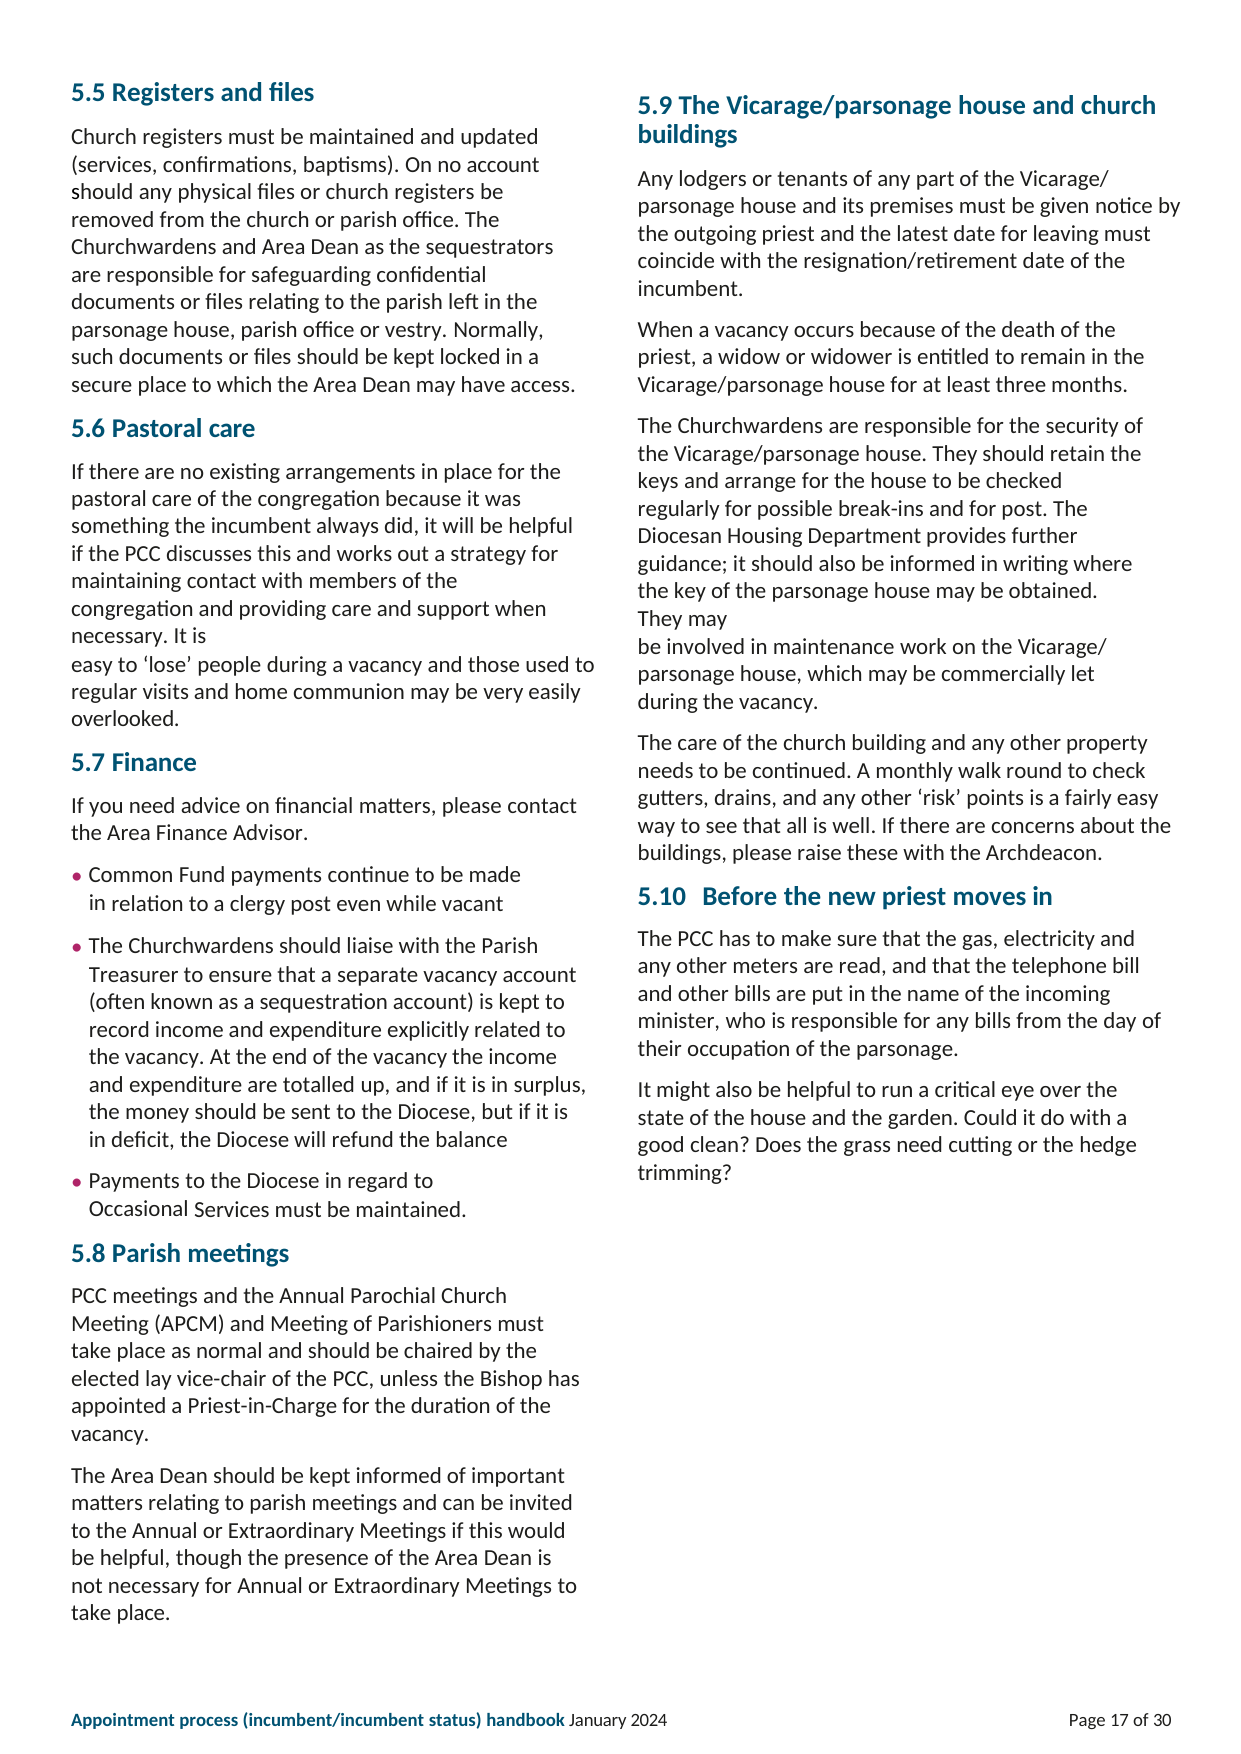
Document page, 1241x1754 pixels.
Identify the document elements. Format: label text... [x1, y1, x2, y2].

subtitle Pastoral care [71, 411, 597, 444]
text If there are no existing arrangements in place for the pastoral care of the congregation because it was something the incumbent always did, it will be helpful if the PCC discusses this and works out a strategy for maintaining contact with members of the congregation and providing care and support when necessary. It is [71, 457, 583, 649]
subtitle Finance [71, 745, 597, 778]
text The Churchwardens are responsible for the security of the Vicarage/parsonage house. They should retain the keys and arrange for the house to be checked regularly for possible break-ins and for post. The Diocesan Housing Department provides further guidance; it should also be informed in writing where the key of the parsonage house may be obtained. They may [637, 412, 1147, 632]
text Any lodgers or tenants of any part of the Vicarage/ parsonage house and its premises must be given notice by the outgoing priest and the latest date for leaving must coincide with the resignation/retirement date of the incumbent. [637, 164, 1180, 302]
subtitle Registers and files [71, 75, 597, 108]
subtitle The Vicarage/parsonage house and church buildings [637, 90, 1172, 150]
subtitle Before the new priest moves in [637, 879, 1182, 912]
list Payments to the Diocese in regard to Occasional Services must be maintained. [71, 1167, 536, 1223]
text The care of the church building and any other property needs to be continued. A monthly walk round to check gutters, drains, and any other ‘risk’ points is a fairly easy way to see that all is well. If there are concerns about the buildings, please raise these with the Archdeacon. [637, 729, 1175, 866]
text Church registers must be maintained and updated (services, confirmations, baptisms). On no account should any physical files or church registers be removed from the church or parish office. The Churchwardens and Area Dean as the sequestrators are responsible for safeguarding confidential documents or files relating to the parish left in the parsonage house, parish office or vestry. Normally, such documents or files should be kept locked in a secure place to which the Area Dean may have access. [71, 123, 577, 398]
text PCC meetings and the Annual Parochial Church Meeting (APCM) and Meeting of Parishioners must take place as normal and should be chaired by the elected lay vice-chair of the PCC, unless the Bishop has appointed a Priest-in-Charge for the duration of the vacancy. [71, 1282, 583, 1447]
text The Area Dean should be kept informed of important matters relating to parish meetings and can be invited to the Annual or Extraordinary Meetings if this would be helpful, though the presence of the Area Dean is not necessary for Annual or Extraordinary Meetings to take place. [71, 1462, 588, 1626]
list The Churchwardens should liaise with the Parish Treasurer to ensure that a separate vacancy account (often known as a sequestration account) is kept to record income and expenditure explicitly related to the vacancy. At the end of the vacancy the income and expenditure are totalled up, and if it is in surplus, the money should be sent to the Diocese, but if it is in deficit, the Diocese will refund the balance [71, 931, 590, 1153]
text be involved in maintenance work on the Vicarage/ parsonage house, which may be commercially let during the vacancy. [637, 632, 1142, 715]
text It might also be helpful to run a critical eye over the state of the house and the garden. Could it do with a good clean? Does the grass need cutting or the hedge trimming? [637, 1076, 1161, 1186]
text easy to ‘lose’ people during a vacancy and those used to regular visits and home communion may be very easily overlooked. [71, 650, 596, 732]
text When a vacancy occurs because of the death of the priest, a widow or widower is entitled to remain in the Vicarage/parsonage house for at least three months. [637, 316, 1165, 398]
subtitle Parish meetings [71, 1236, 597, 1269]
list Common Fund payments continue to be made in relation to a clergy post even while vacant [71, 861, 542, 917]
text The PCC has to make sure that the gas, electricity and any other meters are read, and that the telephone bill and other bills are put in the name of the incoming minister, who is responsible for any bills from the day of their occupation of the parsonage. [637, 924, 1165, 1062]
text If you need advice on financial matters, please contact the Area Finance Advisor. [71, 791, 596, 846]
